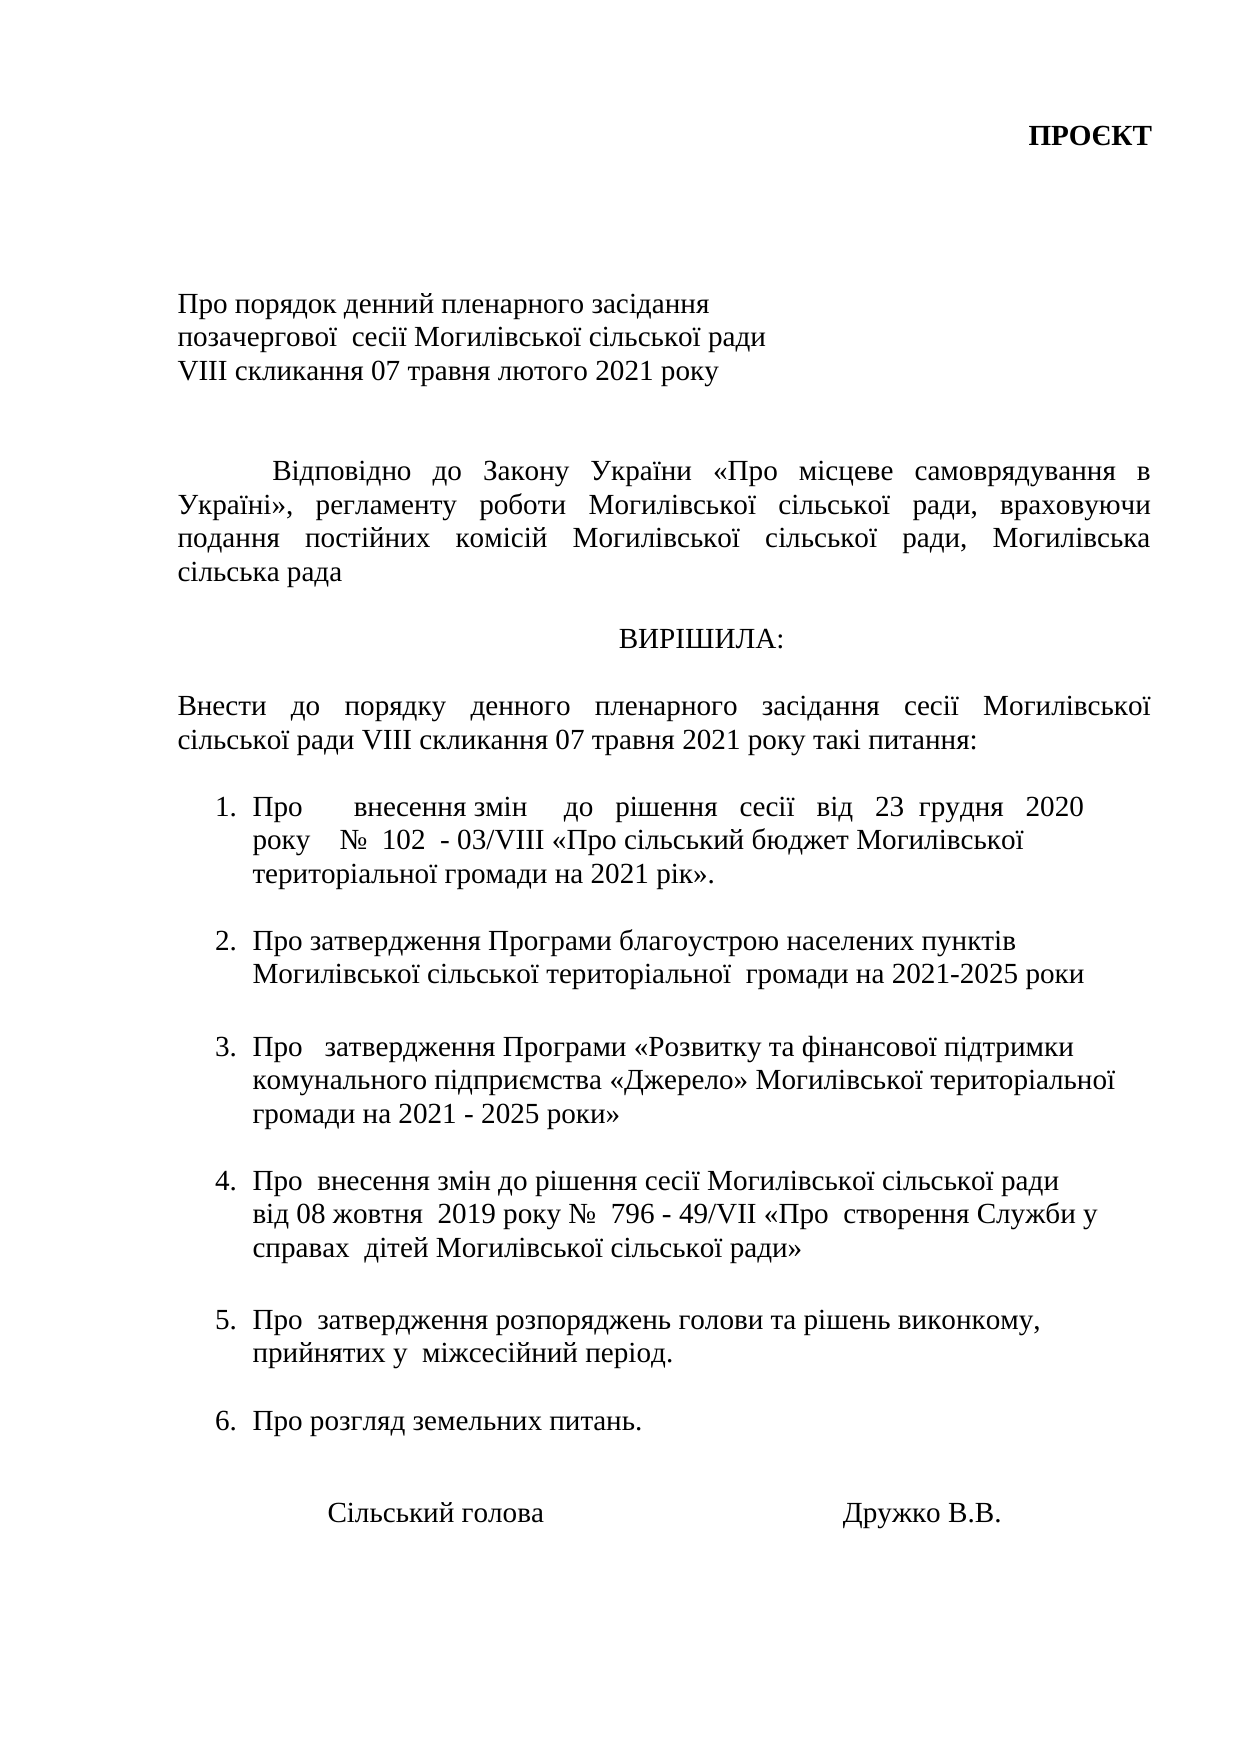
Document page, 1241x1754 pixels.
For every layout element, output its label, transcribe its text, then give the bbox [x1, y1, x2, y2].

text Відповідно до Закону України «Про місцеве самоврядування в Україні», регламенту роботи Могилівської сільської ради, враховуючи подання постійних комісій Могилівської сільської ради, Могилівська сільська рада [177, 453, 1152, 588]
text ВИРІШИЛА: [177, 621, 1152, 655]
list Про затвердження розпоряджень голови та рішень виконкому, прийнятих у міжсесійний період. [215, 1302, 1152, 1369]
text Внести до порядку денного пленарного засідання сесії Могилівської сільської ради VΙΙΙ скликання 07 травня 2021 року такі питання: [177, 688, 1152, 755]
text позачергової сесії Могилівської сільської ради [177, 319, 1152, 353]
list Про затвердження Програми «Розвитку та фінансової підтримки комунального підприємства «Джерело» Могилівської територіальної громади на 2021 - 2025 роки» [215, 1029, 1152, 1129]
text Сільський голова Дружко В.В. [177, 1496, 1152, 1529]
text Про порядок денний пленарного засідання [177, 286, 1152, 319]
list Про затвердження Програми благоустрою населених пунктів Могилівської сільської територіальної громади на 2021-2025 роки [215, 923, 1152, 990]
list Про внесення змін до рішення сесії Могилівської сільської ради від 08 жовтня 2019 року № 796 - 49/VII «Про створення Служби у справах дітей Могилівської сільської ради» [215, 1163, 1152, 1263]
list Про розгляд земельних питань. [215, 1403, 1152, 1436]
list Про внесення змін до рішення сесії від 23 грудня 2020 року № 102 - 03/VIII «Про сільський бюджет Могилівської територіальної громади на 2021 рік». [215, 789, 1152, 889]
text ПРОЄКТ [177, 118, 1152, 152]
text VΙΙΙ скликання 07 травня лютого 2021 року [177, 353, 1152, 386]
